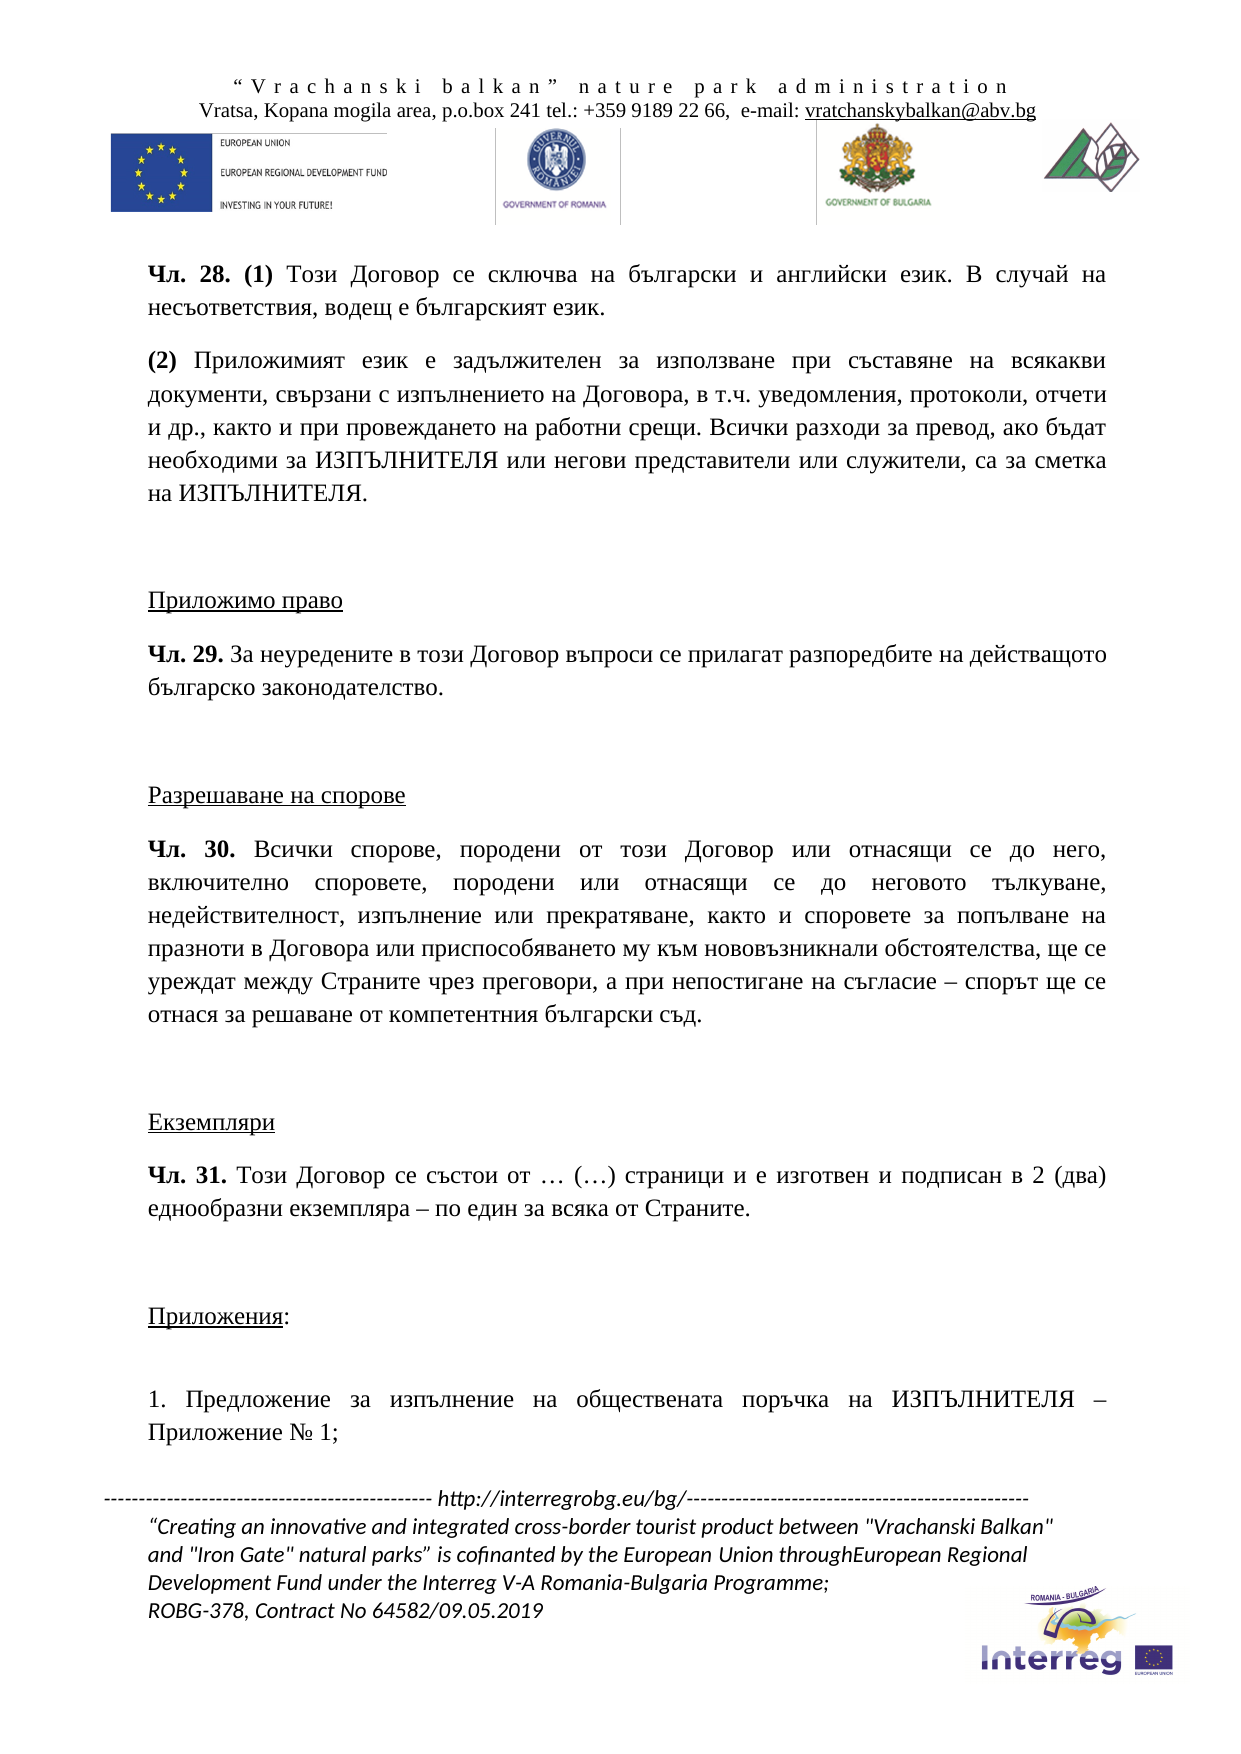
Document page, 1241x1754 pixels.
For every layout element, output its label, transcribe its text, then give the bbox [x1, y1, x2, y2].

text Чл. 28. (1) Този Договор се сключва на български и английски език. В случай на несъответствия, водещ е българският език. [148, 259, 1107, 321]
text (2) Приложимият език е задължителен за използване при съставяне на всякакви документи, свързани с изпълнението на Договора, в т.ч. уведомления, протоколи, отчети и др., както и при провеждането на работни срещи. Всички разходи за превод, ако бъдат необходими за ИЗПЪЛНИТЕЛЯ или негови представители или служители, са за сметка на ИЗПЪЛНИТЕЛЯ. [148, 346, 1107, 506]
text Чл. 31. Този Договор се състои от … (…) страници и е изготвен и подписан в 2 (два) еднообразни екземпляра – по един за всяка от Страните. [148, 1161, 1107, 1222]
text Разрешаване на спорове [148, 780, 1107, 809]
text Чл. 30. Всички спорове, породени от този Договор или отнасящи се до него, включително споровете, породени или отнасящи се до неговото тълкуване, недействителност, изпълнение или прекратяване, както и споровете за попълване на празноти в Договора или приспособяването му към нововъзникнали обстоятелства, ще се уреждат между Страните чрез преговори, а при непостигане на съгласие – спорът ще се отнася за решаване от компетентния български съд. [148, 834, 1107, 1028]
picture [964, 1586, 1190, 1684]
text Приложения: [148, 1301, 1107, 1330]
picture [1041, 119, 1141, 192]
text Приложимо право [148, 585, 1107, 614]
picture [110, 120, 940, 225]
text 1. Предложение за изпълнение на обществената поръчка на ИЗПЪЛНИТЕЛЯ – Приложение № 1; [148, 1384, 1107, 1446]
text Чл. 29. За неуредените в този Договор въпроси се прилагат разпоредбите на действащото българско законодателство. [148, 639, 1107, 701]
text Екземпляри [148, 1107, 1107, 1135]
